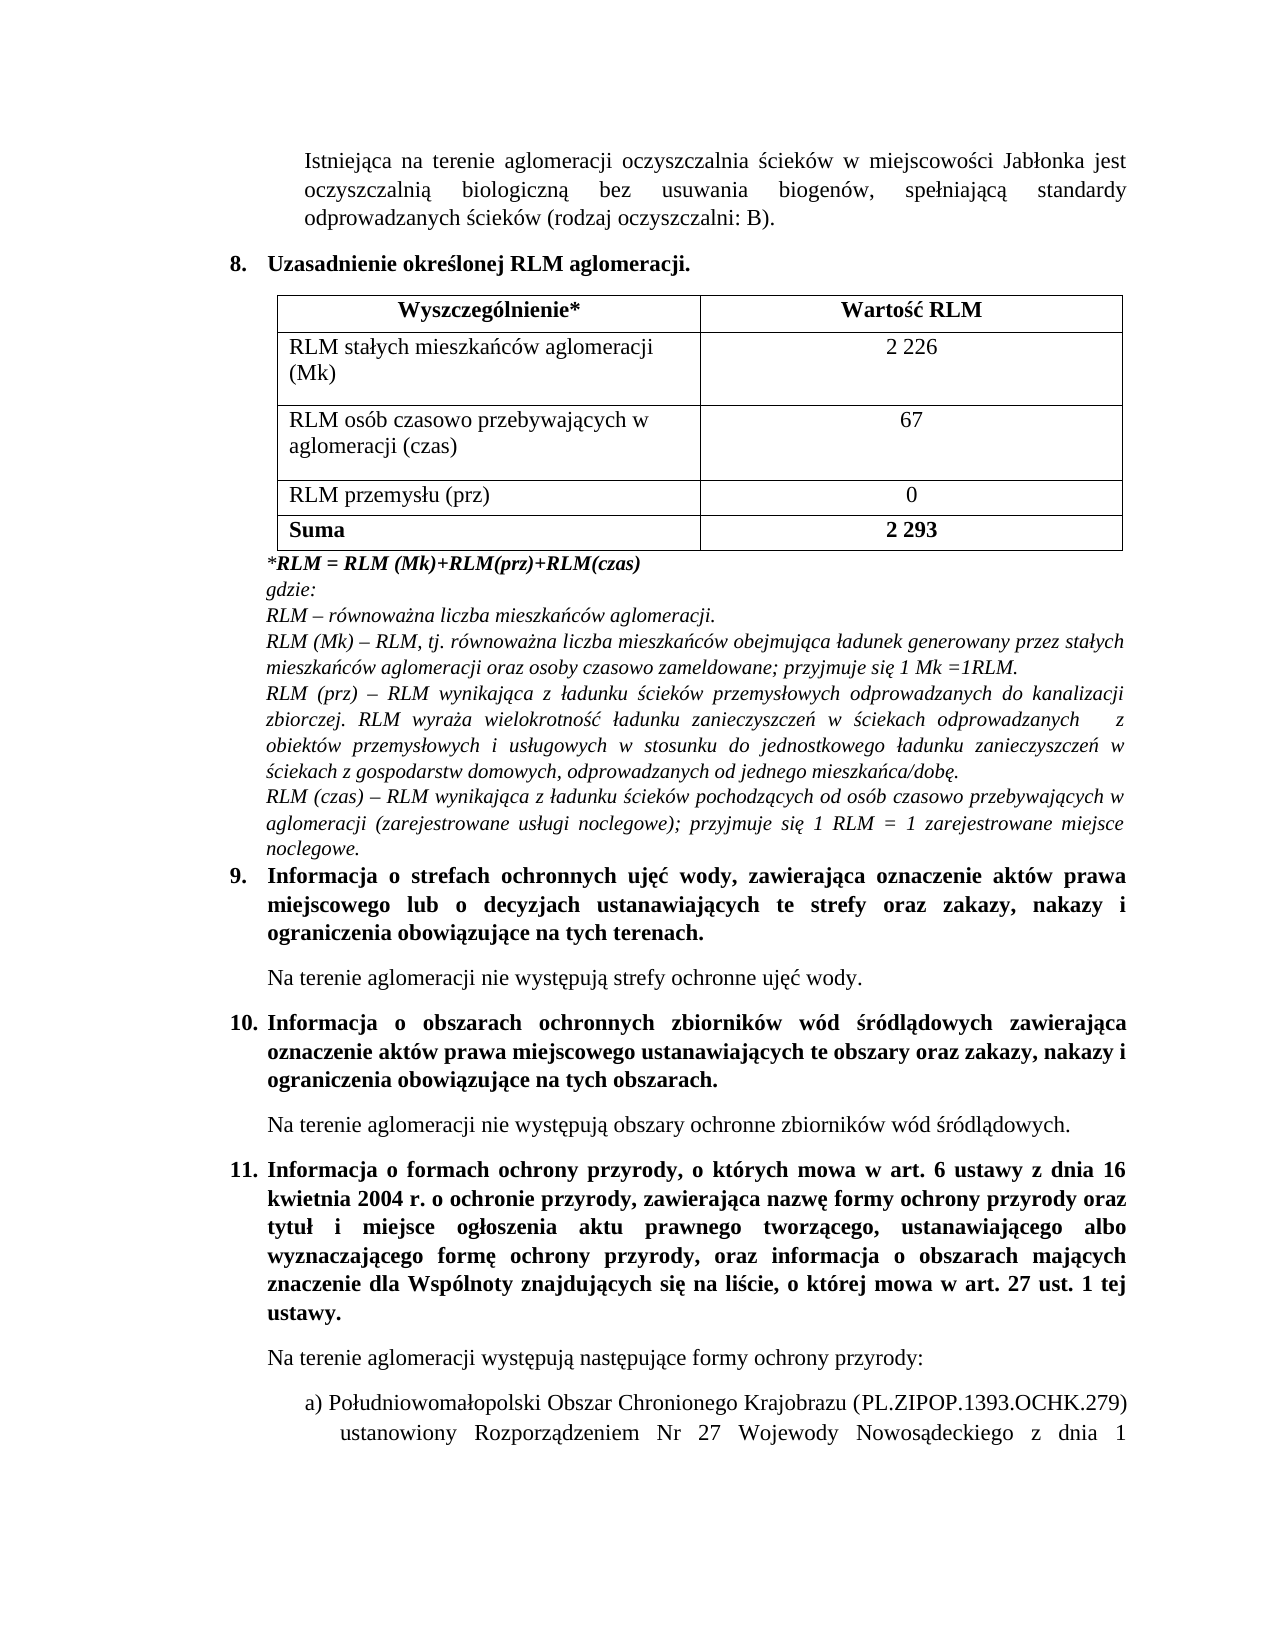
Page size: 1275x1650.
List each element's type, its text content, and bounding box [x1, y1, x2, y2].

text RLM (Mk) – RLM, tj. równoważna liczba mieszkańców obejmująca ładunek generowany przez stałych mieszkańców aglomeracji oraz osoby czasowo zameldowane; przyjmuje się 1 Mk =1RLM. [266, 629, 1127, 679]
table_cell Suma [278, 516, 700, 550]
list Informacja o obszarach ochronnych zbiorników wód śródlądowych zawierająca oznaczenie aktów prawa miejscowego ustanawiających te obszary oraz zakazy, nakazy i ograniczenia obowiązujące na tych obszarach. [229, 1009, 1127, 1093]
list Informacja o strefach ochronnych ujęć wody, zawierająca oznaczenie aktów prawa miejscowego lub o decyzjach ustanawiających te strefy oraz zakazy, nakazy i ograniczenia obowiązujące na tych terenach. [229, 862, 1127, 946]
text Istniejąca na terenie aglomeracji oczyszczalnia ścieków w miejscowości Jabłonka jest oczyszczalnią biologiczną bez usuwania biogenów, spełniającą standardy odprowadzanych ścieków (rodzaj oczyszczalni: B). [304, 148, 1127, 231]
text RLM (czas) – RLM wynikająca z ładunku ścieków pochodzących od osób czasowo przebywających w aglomeracji (zarejestrowane usługi noclegowe); przyjmuje się 1 RLM = 1 zarejestrowane miejsce noclegowe. [266, 784, 1127, 860]
text RLM (prz) – RLM wynikająca z ładunku ścieków przemysłowych odprowadzanych do kanalizacji zbiorczej. RLM wyraża wielokrotność ładunku zanieczyszczeń w ściekach odprowadzanych z obiektów przemysłowych i usługowych w stosunku do jednostkowego ładunku zanieczyszczeń w ściekach z gospodarstw domowych, odprowadzanych od jednego mieszkańca/dobę. [266, 681, 1127, 783]
text RLM – równoważna liczba mieszkańców aglomeracji. [266, 603, 1127, 627]
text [304, 1389, 1127, 1445]
text Na terenie aglomeracji występują następujące formy ochrony przyrody: [267, 1344, 1127, 1370]
table_header Wartość RLM [701, 296, 1122, 332]
table_cell 67 [701, 406, 1122, 479]
table_cell RLM stałych mieszkańców aglomeracji (Mk) [278, 333, 700, 405]
text *RLM = RLM (Mk)+RLM(prz)+RLM(czas) [266, 551, 1127, 575]
text Na terenie aglomeracji nie występują strefy ochronne ujęć wody. [267, 964, 1127, 991]
list Informacja o formach ochrony przyrody, o których mowa w art. 6 ustawy z dnia 16 kwietnia 2004 r. o ochronie przyrody, zawierająca nazwę formy ochrony przyrody oraz tytuł i miejsce ogłoszenia aktu prawnego tworzącego, ustanawiającego albo wyznaczającego formę ochrony przyrody, oraz informacja o obszarach mających znaczenie dla Wspólnoty znajdujących się na liście, o której mowa w art. 27 ust. 1 tej ustawy. [229, 1156, 1127, 1325]
table_cell RLM osób czasowo przebywających w aglomeracji (czas) [278, 406, 700, 479]
table_cell 2 293 [701, 516, 1122, 550]
table_cell RLM przemysłu (prz) [278, 481, 700, 515]
text gdzie: [266, 577, 1127, 601]
list Uzasadnienie określonej RLM aglomeracji. [229, 249, 1127, 276]
table_cell 2 226 [701, 333, 1122, 405]
text Na terenie aglomeracji nie występują obszary ochronne zbiorników wód śródlądowych. [267, 1111, 1127, 1138]
table_header Wyszczególnienie* [278, 296, 700, 332]
table_cell 0 [701, 481, 1122, 515]
